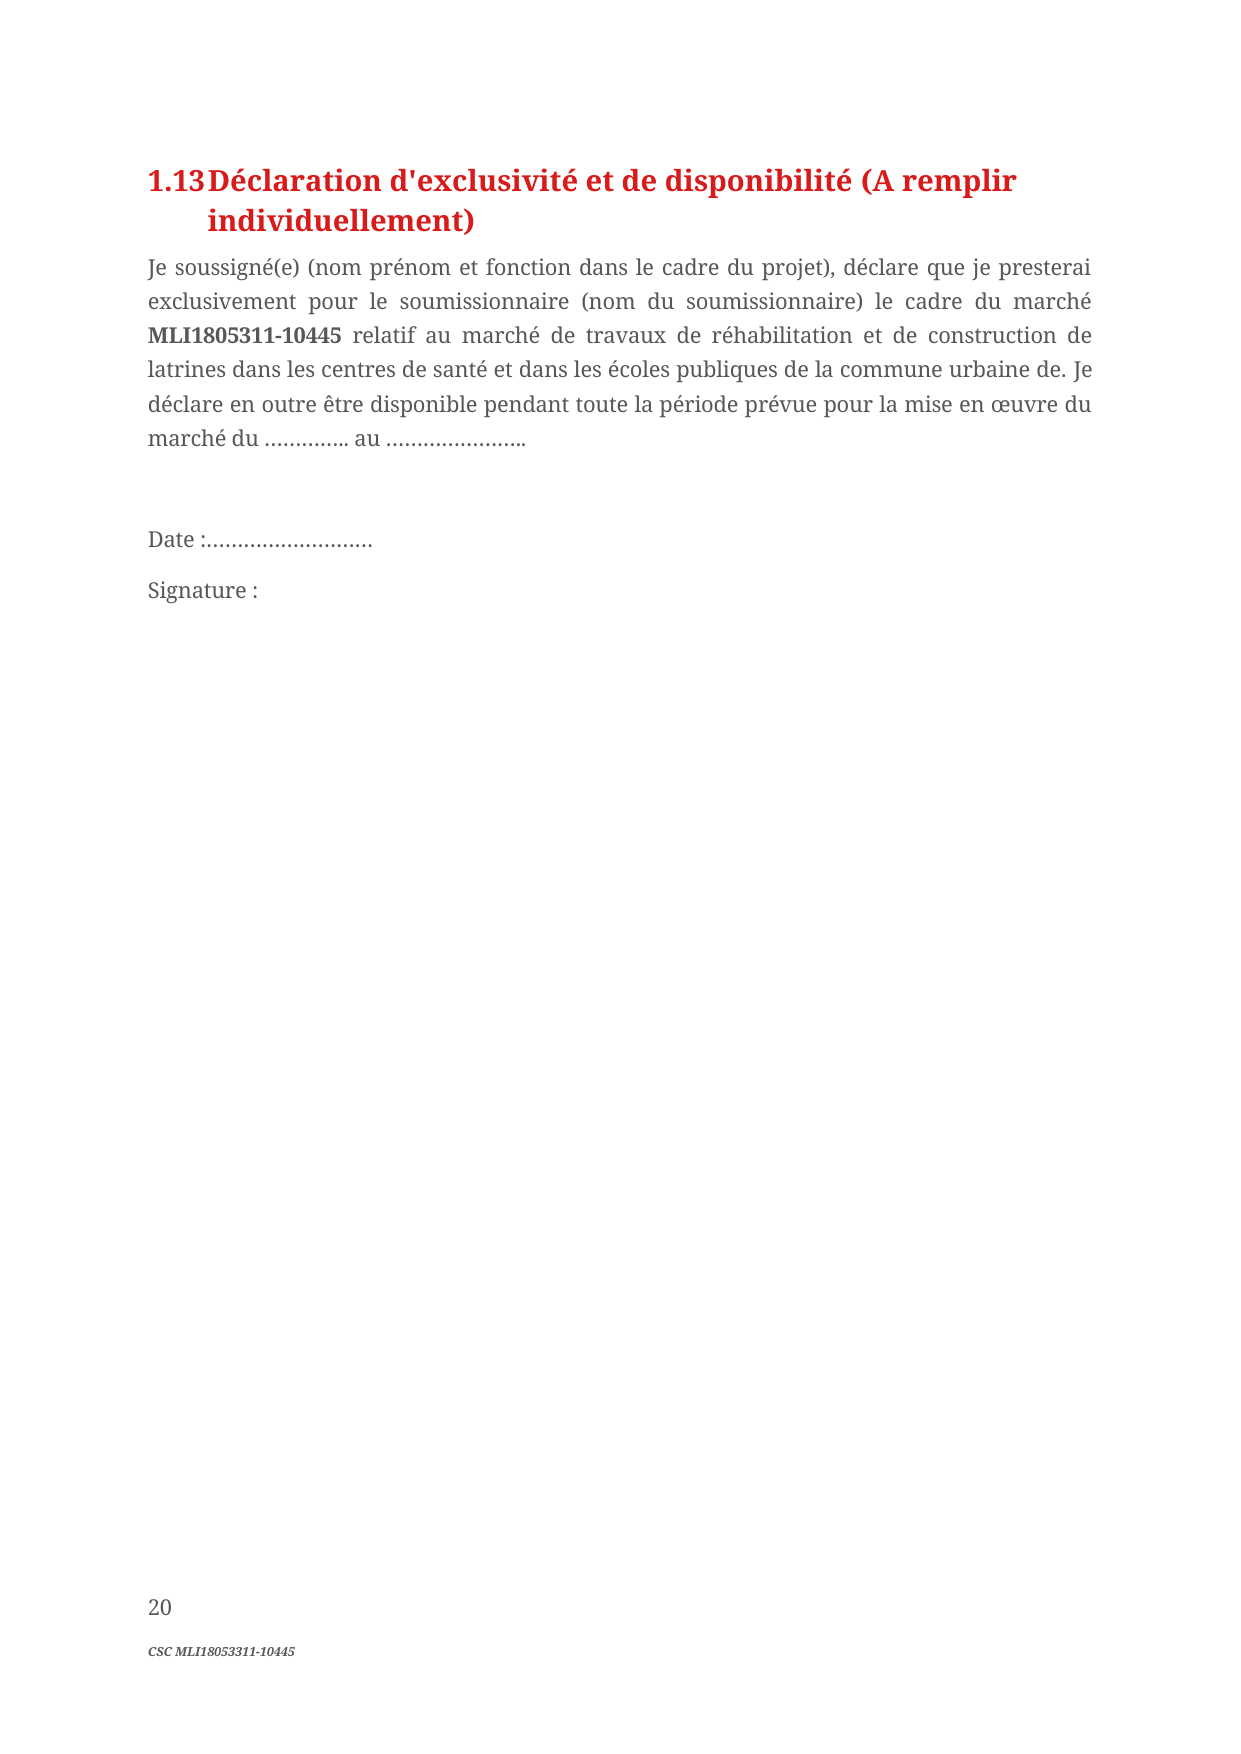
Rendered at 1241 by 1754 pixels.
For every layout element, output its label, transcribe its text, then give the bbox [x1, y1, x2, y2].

text Je soussigné(e) (nom prénom et fonction dans le cadre du projet), déclare que je presterai exclusivement pour le soumissionnaire (nom du soumissionnaire) le cadre du marché MLI1805311-10445 relatif au marché de travaux de réhabilitation et de construction de latrines dans les centres de santé et dans les écoles publiques de la commune urbaine de. Je déclare en outre être disponible pendant toute la période prévue pour la mise en œuvre du marché du ………….. au ………………….. [148, 252, 1093, 453]
subtitle Déclaration d'exclusivité et de disponibilité (A remplir individuellement) [148, 160, 1093, 239]
text Signature : [148, 575, 1093, 605]
text Date :……………………… [148, 524, 1093, 554]
